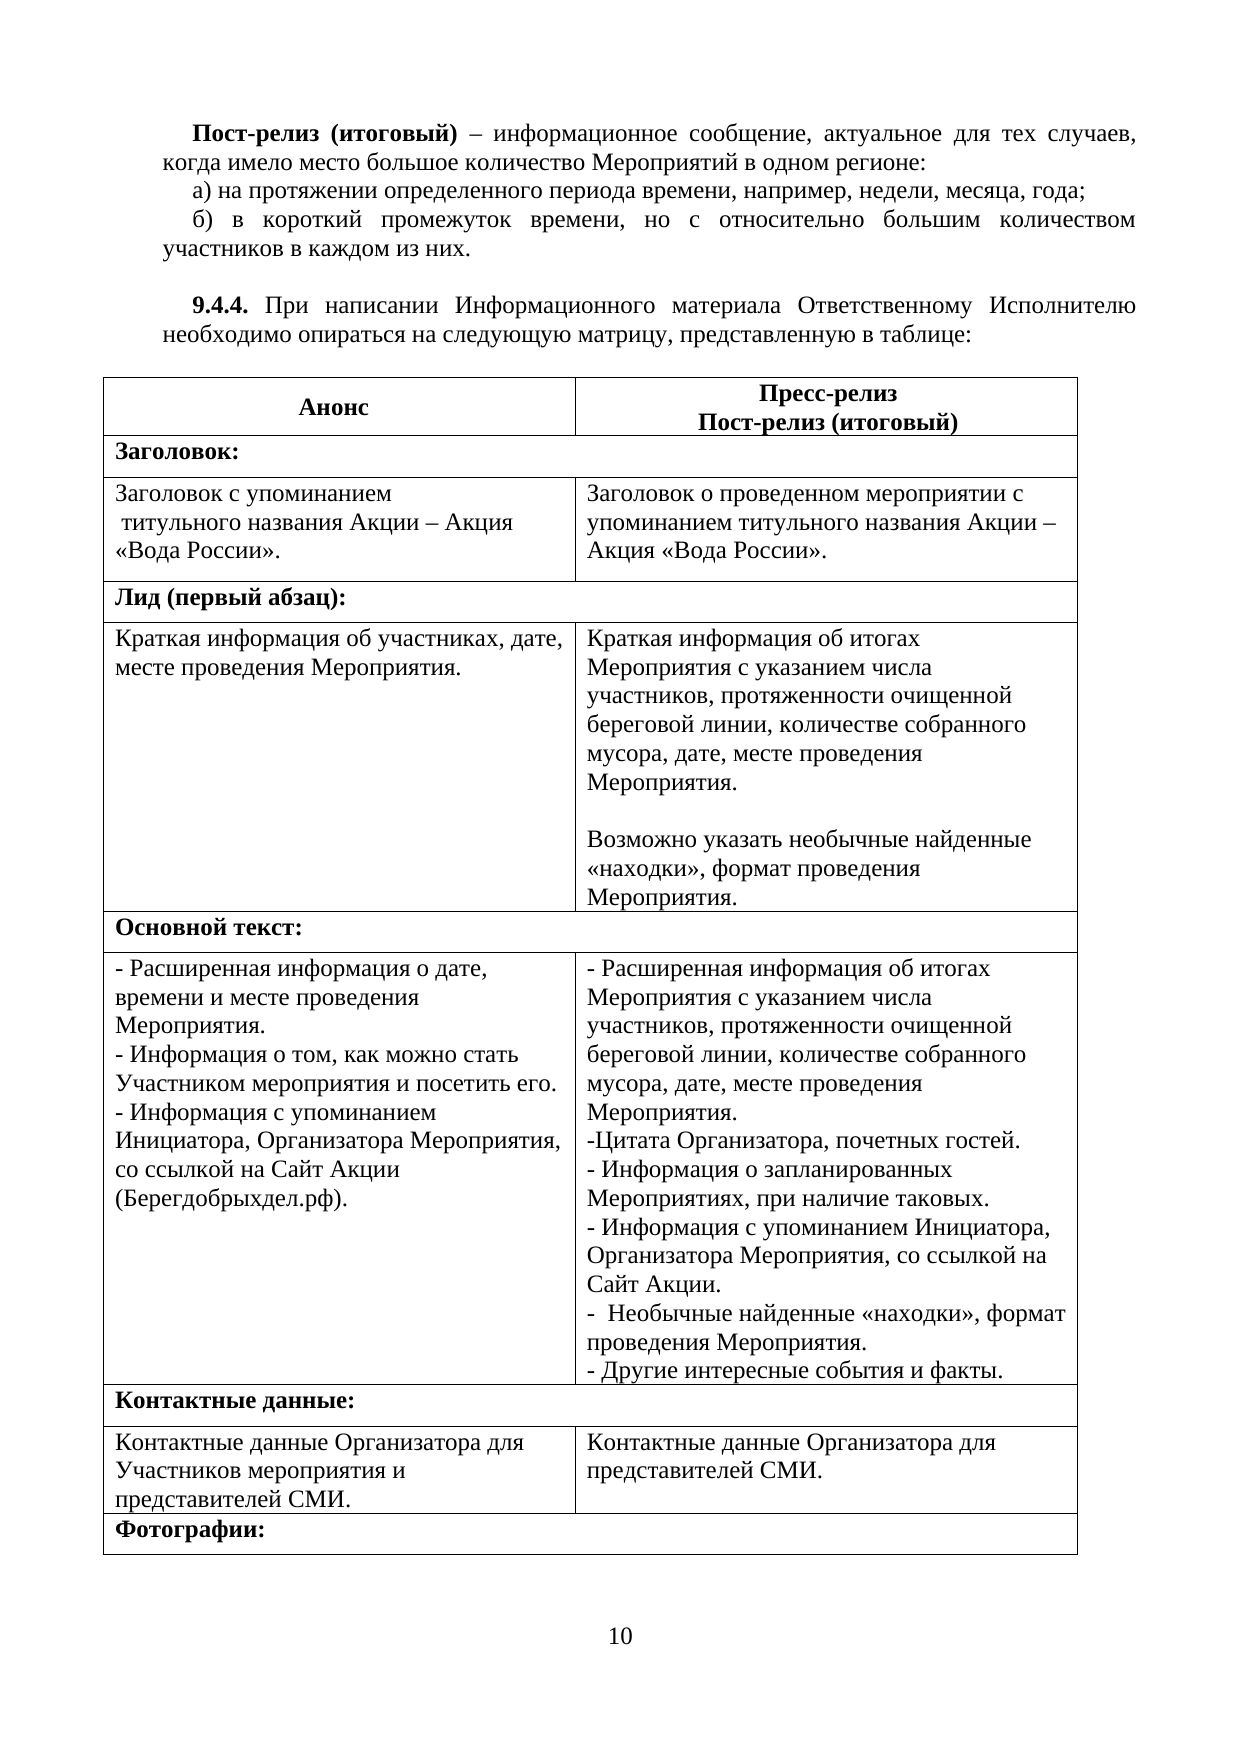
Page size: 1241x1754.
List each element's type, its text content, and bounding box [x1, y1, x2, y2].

text 9.4.4. При написании Информационного материала Ответственному Исполнителю необходимо опираться на следующую матрицу, представленную в таблице: [162, 291, 1137, 348]
text б) в короткий промежуток времени, но с относительно большим количеством участников в каждом из них. [162, 204, 1137, 262]
table_cell Заголовок о проведенном мероприятии с упоминанием титульного названия Акции – Акция «Вода России». [576, 478, 1077, 581]
table_cell Краткая информация об итогах Мероприятия с указанием числа участников, протяженности очищенной береговой линии, количестве собранного мусора, дате, месте проведения Мероприятия. Возможно указать необычные найденные «находки», формат проведения Мероприятия. [576, 623, 1077, 911]
table_cell Контактные данные Организатора для представителей СМИ. [576, 1427, 1077, 1513]
table_cell Контактные данные: [104, 1385, 1077, 1426]
table_cell - Расширенная информация о дате, времени и месте проведения Мероприятия. - Информация о том, как можно стать Участником мероприятия и посетить его. - Информация с упоминанием Инициатора, Организатора Мероприятия, со ссылкой на Сайт Акции (Берегдобрыхдел.рф). [104, 953, 575, 1384]
table_cell Основной текст: [104, 912, 1077, 952]
table_cell Краткая информация об участниках, дате, месте проведения Мероприятия. [104, 623, 575, 911]
table_header Пресс-релиз Пост-релиз (итоговый) [576, 378, 1077, 435]
table_cell Лид (первый абзац): [104, 582, 1077, 622]
table_cell - Расширенная информация об итогах Мероприятия с указанием числа участников, протяженности очищенной береговой линии, количестве собранного мусора, дате, месте проведения Мероприятия. -Цитата Организатора, почетных гостей. - Информация о запланированных Мероприятиях, при наличие таковых. - Информация с упоминанием Инициатора, Организатора Мероприятия, со ссылкой на Сайт Акции. - Необычные найденные «находки», формат проведения Мероприятия. - Другие интересные события и факты. [576, 953, 1077, 1384]
table_cell Заголовок с упоминанием титульного названия Акции – Акция «Вода России». [104, 478, 575, 581]
table_cell Контактные данные Организатора для Участников мероприятия и представителей СМИ. [104, 1427, 575, 1513]
table_cell Фотографии: [104, 1514, 1077, 1554]
table_header Анонс [104, 378, 575, 435]
text а) на протяжении определенного периода времени, например, недели, месяца, года; [162, 176, 1137, 204]
table_cell Заголовок: [104, 436, 1077, 477]
text Пост-релиз (итоговый) – информационное сообщение, актуальное для тех случаев, когда имело место большое количество Мероприятий в одном регионе: [162, 118, 1137, 176]
